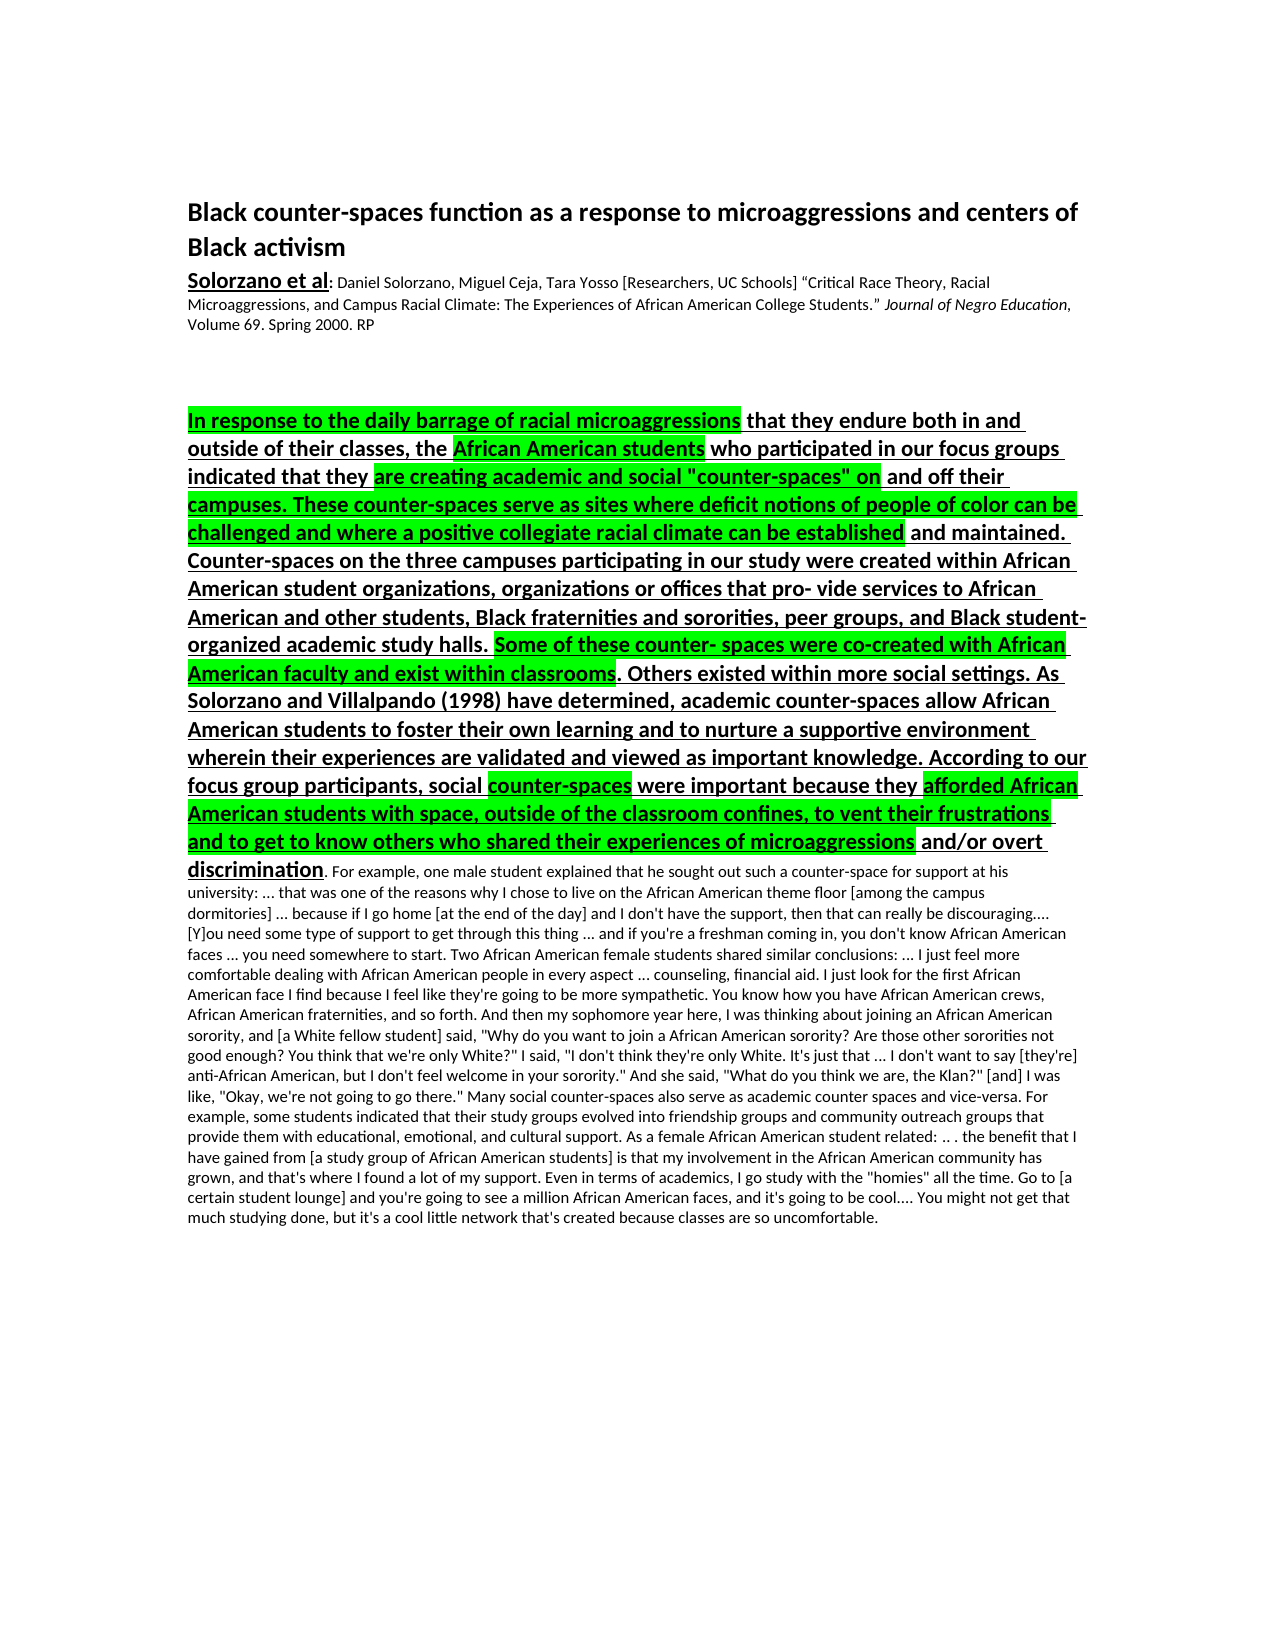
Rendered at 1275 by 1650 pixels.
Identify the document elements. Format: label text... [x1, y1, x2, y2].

text In response to the daily barrage of racial microaggressions that they endure both in and outside of their classes, the African American students who participated in our focus groups indicated that they are creating academic and social "counter-spaces" on and off their campuses. These counter-spaces serve as sites where deficit notions of people of color can be challenged and where a positive collegiate racial climate can be established and maintained. Counter-spaces on the three campuses participating in our study were created within African American student organizations, organizations or offices that pro- vide services to African American and other students, Black fraternities and sororities, peer groups, and Black student-organized academic study halls. Some of these counter- spaces were co-created with African American faculty and exist within classrooms. Others existed within more social settings. As Solorzano and Villalpando (1998) have determined, academic counter-spaces allow African American students to foster their own learning and to nurture a supportive environment wherein their experiences are validated and viewed as important knowledge. According to our focus group participants, social counter-spaces were important because they afforded African American students with space, outside of the classroom confines, to vent their frustrations and to get to know others who shared their experiences of microaggressions and/or overt discrimination. For example, one male student explained that he sought out such a counter-space for support at his university: ... that was one of the reasons why I chose to live on the African American theme floor [among the campus dormitories] ... because if I go home [at the end of the day] and I don't have the support, then that can really be discouraging.... [Y]ou need some type of support to get through this thing ... and if you're a freshman coming in, you don't know African American faces ... you need somewhere to start. Two African American female students shared similar conclusions: ... I just feel more comfortable dealing with African American people in every aspect ... counseling, financial aid. I just look for the first African American face I find because I feel like they're going to be more sympathetic. You know how you have African American crews, African American fraternities, and so forth. And then my sophomore year here, I was thinking about joining an African American sorority, and [a White fellow student] said, "Why do you want to join a African American sorority? Are those other sororities not good enough? You think that we're only White?" I said, "I don't think they're only White. It's just that ... I don't want to say [they're] anti-African American, but I don't feel welcome in your sorority." And she said, "What do you think we are, the Klan?" [and] I was like, "Okay, we're not going to go there." Many social counter-spaces also serve as academic counter spaces and vice-versa. For example, some students indicated that their study groups evolved into friendship groups and community outreach groups that provide them with educational, emotional, and cultural support. As a female African American student related: .. . the benefit that I have gained from [a study group of African American students] is that my involvement in the African American community has grown, and that's where I found a lot of my support. Even in terms of academics, I go study with the "homies" all the time. Go to [a certain student lounge] and you're going to see a million African American faces, and it's going to be cool.... You might not get that much studying done, but it's a cool little network that's created because classes are so uncomfortable. [187, 768, 1087, 1228]
subtitle Black counter-spaces function as a response to microaggressions and centers of Black activism [187, 195, 1087, 263]
text Solorzano et al: Daniel Solorzano, Miguel Ceja, Tara Yosso [Researchers, UC Schools] “Critical Race Theory, Racial Microaggressions, and Campus Racial Climate: The Experiences of African American College Students.” Journal of Negro Education, Volume 69. Spring 2000. RP [187, 266, 1087, 334]
